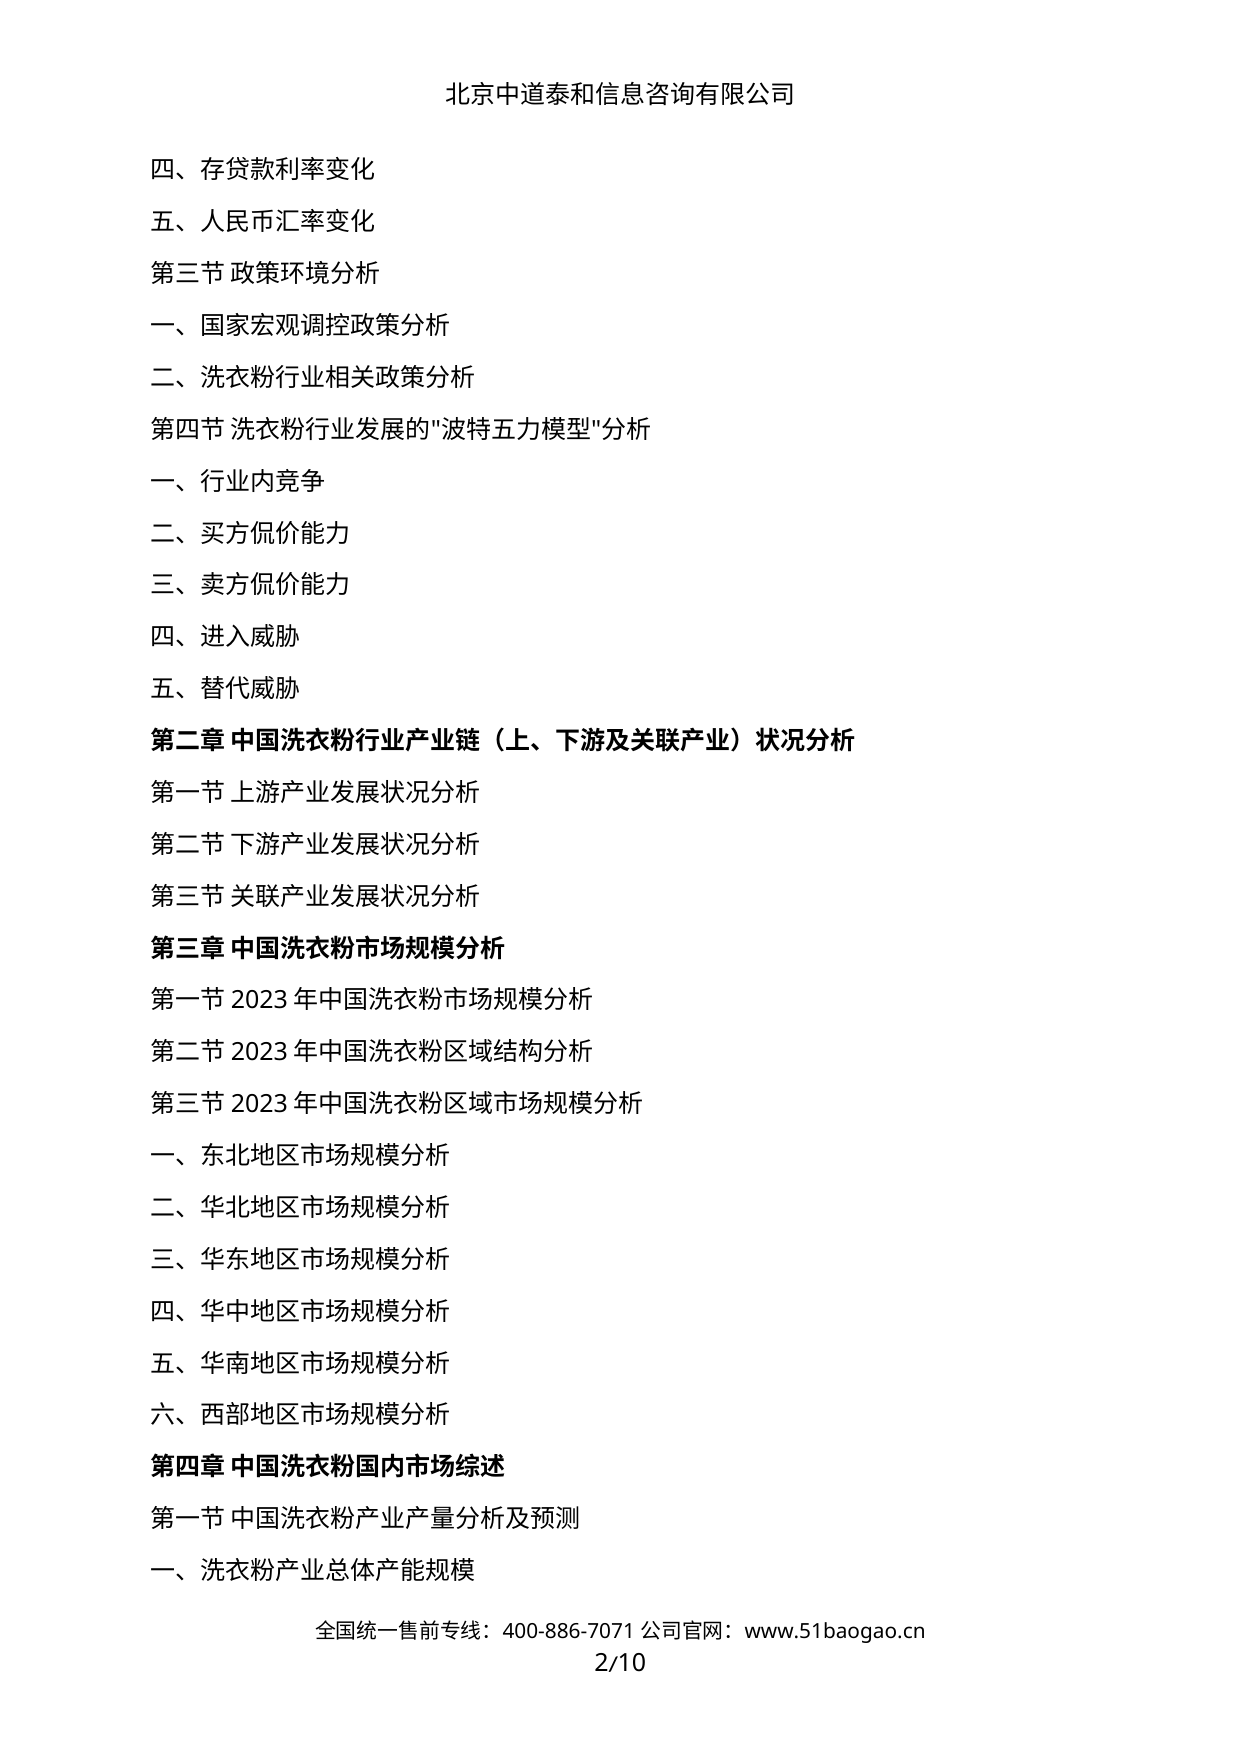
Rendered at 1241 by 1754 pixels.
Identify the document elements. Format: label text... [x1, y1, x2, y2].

text 第二节 2023年中国洗衣粉区域结构分析 [150, 1032, 1090, 1068]
text 五、替代威胁 [150, 669, 1090, 705]
text 第一节 上游产业发展状况分析 [150, 772, 1090, 809]
text 四、存贷款利率变化 [150, 150, 1090, 186]
text 第二章 中国洗衣粉行业产业链（上、下游及关联产业）状况分析 [150, 721, 1090, 757]
text 一、行业内竞争 [150, 461, 1090, 497]
text 第二节 下游产业发展状况分析 [150, 824, 1090, 861]
text 三、卖方侃价能力 [150, 565, 1090, 601]
text 第三章 中国洗衣粉市场规模分析 [150, 928, 1090, 964]
text 一、东北地区市场规模分析 [150, 1136, 1090, 1172]
text 一、洗衣粉产业总体产能规模 [150, 1551, 1090, 1587]
text 六、西部地区市场规模分析 [150, 1395, 1090, 1431]
text 五、人民币汇率变化 [150, 202, 1090, 238]
text 二、买方侃价能力 [150, 513, 1090, 549]
text 四、华中地区市场规模分析 [150, 1291, 1090, 1327]
text 五、华南地区市场规模分析 [150, 1343, 1090, 1379]
text 二、洗衣粉行业相关政策分析 [150, 357, 1090, 394]
text 第三节 关联产业发展状况分析 [150, 876, 1090, 912]
text 四、进入威胁 [150, 617, 1090, 653]
text 第四章 中国洗衣粉国内市场综述 [150, 1447, 1090, 1483]
text 第四节 洗衣粉行业发展的"波特五力模型"分析 [150, 409, 1090, 446]
text 第一节 2023年中国洗衣粉市场规模分析 [150, 980, 1090, 1016]
text 第三节 2023年中国洗衣粉区域市场规模分析 [150, 1084, 1090, 1120]
text 二、华北地区市场规模分析 [150, 1187, 1090, 1224]
text 第三节 政策环境分析 [150, 254, 1090, 290]
text 一、国家宏观调控政策分析 [150, 306, 1090, 342]
text 三、华东地区市场规模分析 [150, 1239, 1090, 1276]
text 第一节 中国洗衣粉产业产量分析及预测 [150, 1499, 1090, 1535]
